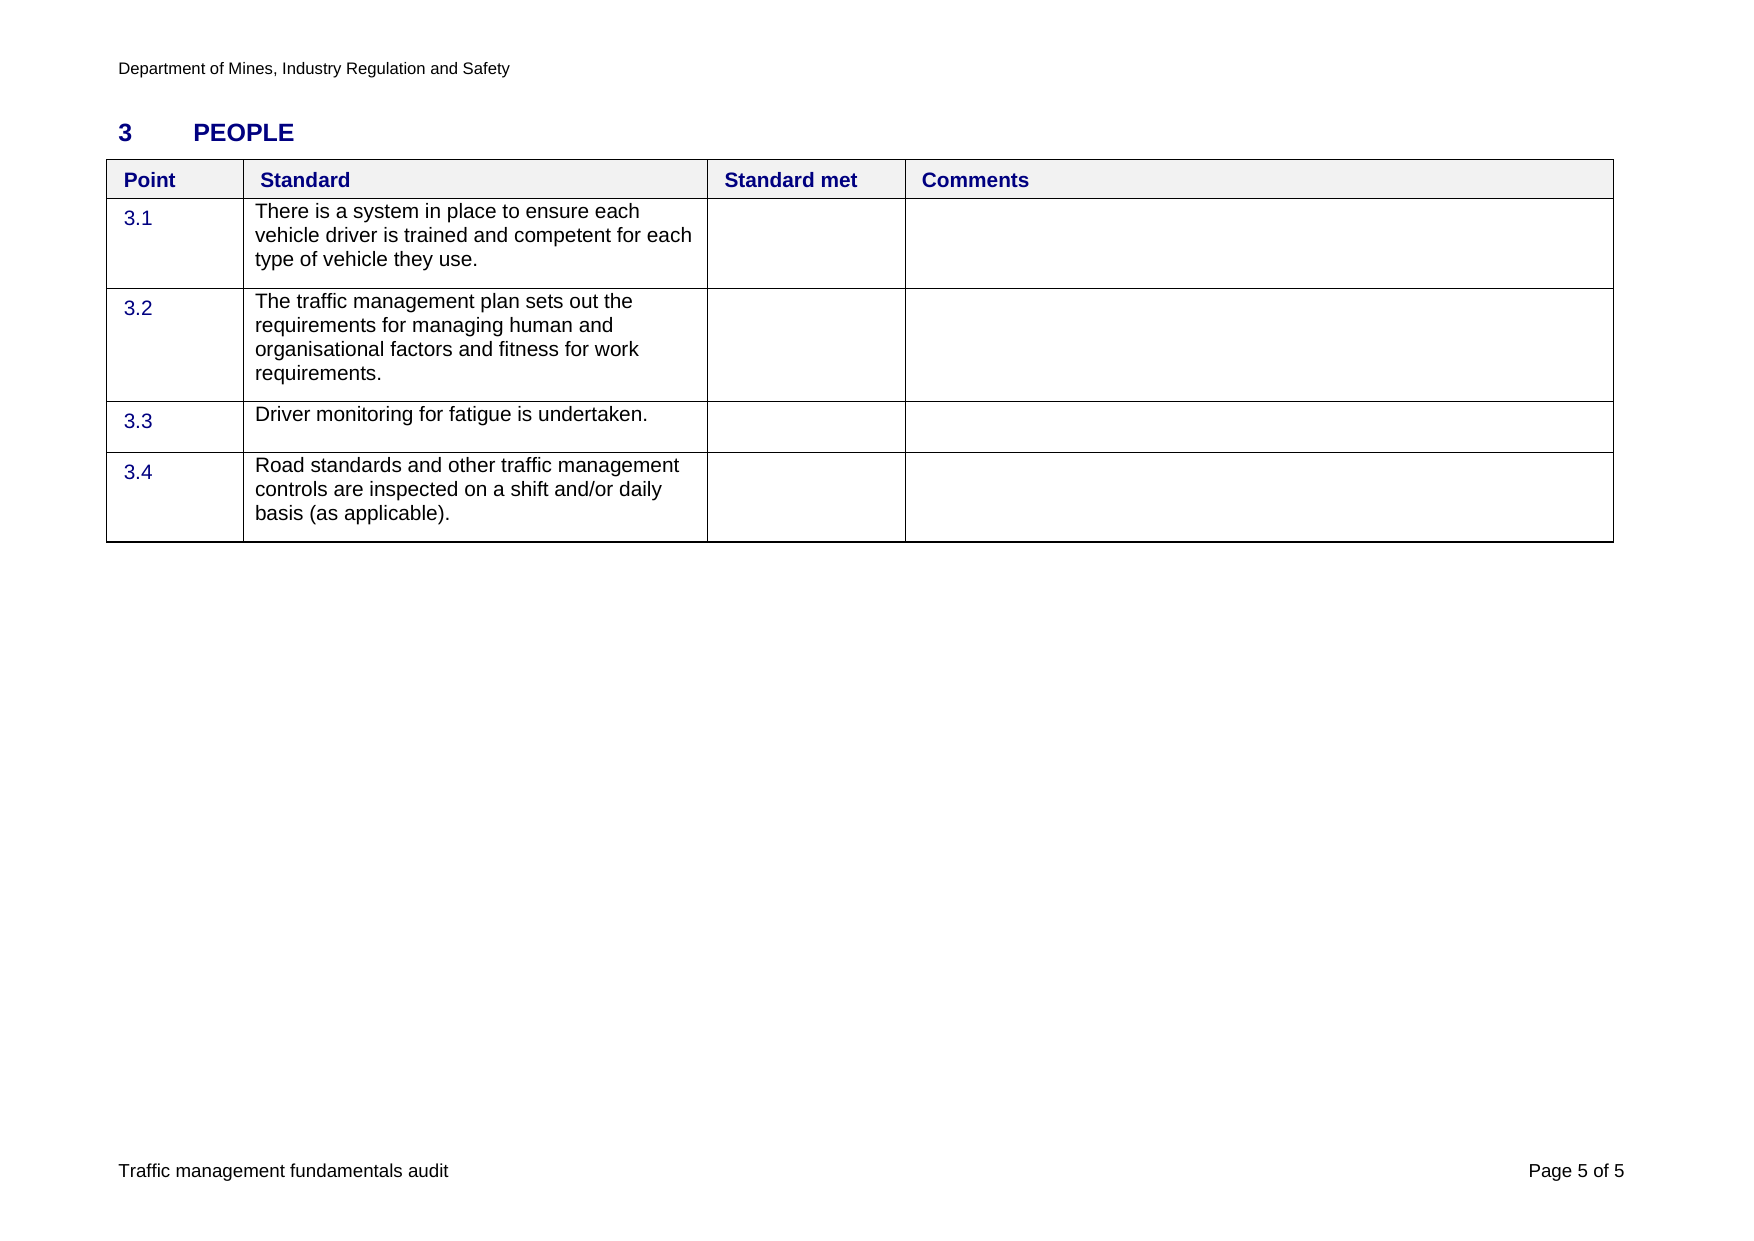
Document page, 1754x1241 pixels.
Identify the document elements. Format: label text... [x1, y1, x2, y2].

table_cell [906, 453, 1613, 541]
table_cell The traffic management plan sets out the requirements for managing human and organisational factors and fitness for work requirements. [244, 289, 707, 401]
table_header Standard met [708, 160, 905, 198]
table_header Point [107, 160, 243, 198]
table_header Standard [244, 160, 707, 198]
table_cell 3.4 [107, 453, 243, 541]
table_cell [708, 289, 905, 401]
table_cell Driver monitoring for fatigue is undertaken. [244, 402, 707, 452]
table_cell 3.3 [107, 402, 243, 452]
table_cell 3.1 [107, 199, 243, 287]
table_cell [906, 289, 1613, 401]
table_cell There is a system in place to ensure each vehicle driver is trained and competent for each type of vehicle they use. [244, 199, 707, 287]
table_cell [708, 453, 905, 541]
table_header Comments [906, 160, 1613, 198]
table_cell [906, 199, 1613, 287]
subtitle 3 People [118, 118, 1624, 147]
table_cell 3.2 [107, 289, 243, 401]
table_cell [708, 402, 905, 452]
table_cell Road standards and other traffic management controls are inspected on a shift and/or daily basis (as applicable). [244, 453, 707, 541]
table_cell [708, 199, 905, 287]
table_cell [906, 402, 1613, 452]
